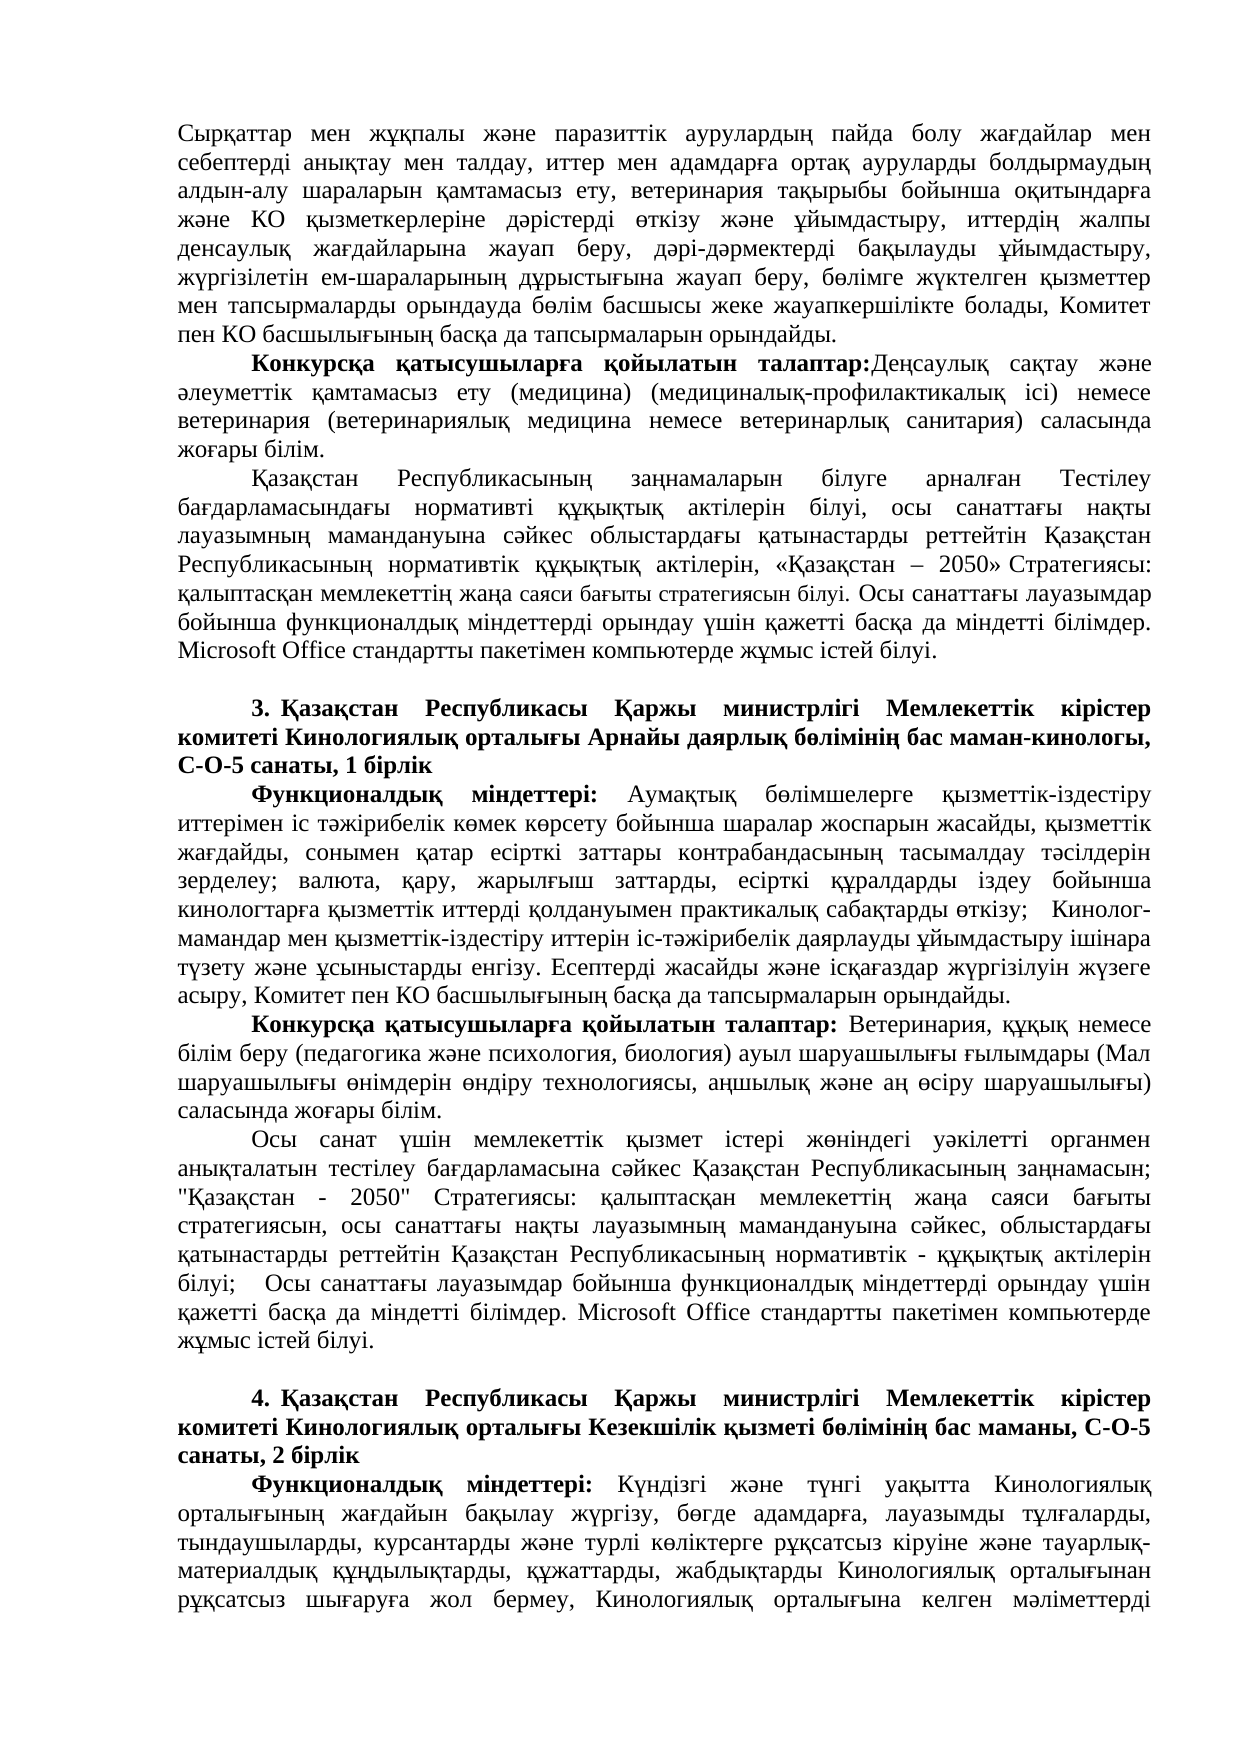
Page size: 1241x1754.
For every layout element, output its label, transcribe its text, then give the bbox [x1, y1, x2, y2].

text Сырқаттар мен жұқпалы және паразиттік аурулардың пайда болу жағдайлар мен себептерді анықтау мен талдау, иттер мен адамдарға ортақ ауруларды болдырмаудың алдын-алу шараларын қамтамасыз ету, ветеринария тақырыбы бойынша оқитындарға және КО қызметкерлеріне дәрістерді өткізу және ұйымдастыру, иттердің жалпы денсаулық жағдайларына жауап беру, дәрі-дәрмектерді бақылауды ұйымдастыру, жүргізілетін ем-шараларының дұрыстығына жауап беру, бөлімге жүктелген қызметтер мен тапсырмаларды орындауда бөлім басшысы жеке жауапкершілікте болады, Комитет пен КО басшылығының басқа да тапсырмаларын орындайды. [177, 118, 1152, 348]
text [177, 1469, 1152, 1613]
text Қазақстан Республикасының заңнамаларын білуге арналған Тестілеу бағдарламасындағы нормативті құқықтық актілерін білуі, осы санаттағы нақты лауазымның мамандануына сәйкес облыстардағы қатынастарды реттейтін Қазақстан Республикасының нормативтік құқықтық актілерін, «Қазақстан – 2050» Стратегиясы: қалыптасқан мемлекеттің жаңа саяси бағыты стратегиясын білуі. Осы санаттағы лауазымдар бойынша функционалдық міндеттерді орындау үшін қажетті басқа да міндетті білімдер. Microsoft Оffice стандартты пакетімен компьютерде жұмыс істей білуі. [177, 463, 1152, 664]
text Конкурсқа қатысушыларға қойылатын талаптар:Деңсаулық сақтау және әлеуметтік қамтамасыз ету (медицина) (медициналық-профилактикалық ісі) немесе ветеринария (ветеринариялық медицина немесе ветеринарлық санитария) саласында жоғары білім. [177, 348, 1152, 463]
list Қазақстан Республикасы Қаржы министрлігі Мемлекеттік кірістер комитеті Кинологиялық орталығы Арнайы даярлық бөлімінің бас маман-кинологы, С-О-5 санаты, 1 бірлік [177, 693, 1152, 779]
text Конкурсқа қатысушыларға қойылатын талаптар: Ветеринария, құқық немесе білім беру (педагогика және психология, биология) ауыл шаруашылығы ғылымдары (Мал шаруашылығы өнімдерін өндіру технологиясы, аңшылық және аң өсіру шаруашылығы) саласында жоғары білім. [177, 1009, 1152, 1124]
list Қазақстан Республикасы Қаржы министрлігі Мемлекеттік кірістер комитеті Кинологиялық орталығы Кезекшілік қызметі бөлімінің бас маманы, С-О-5 санаты, 2 бірлік [177, 1383, 1152, 1469]
text Функционалдық міндеттері: Аумақтық бөлімшелерге қызметтік-іздестіру иттерімен іс тәжірибелік көмек көрсету бойынша шаралар жоспарын жасайды, қызметтік жағдайды, сонымен қатар есірткі заттары контрабандасының тасымалдау тәсілдерін зерделеу; валюта, қару, жарылғыш заттарды, есірткі құралдарды іздеу бойынша кинологтарға қызметтік иттерді қолдануымен практикалық сабақтарды өткізу; Кинолог-мамандар мен қызметтік-іздестіру иттерін іс-тәжірибелік даярлауды ұйымдастыру ішінара түзету және ұсыныстарды енгізу. Есептерді жасайды және ісқағаздар жүргізілуін жүзеге асыру, Комитет пен КО басшылығының басқа да тапсырмаларын орындайды. [177, 779, 1152, 1009]
